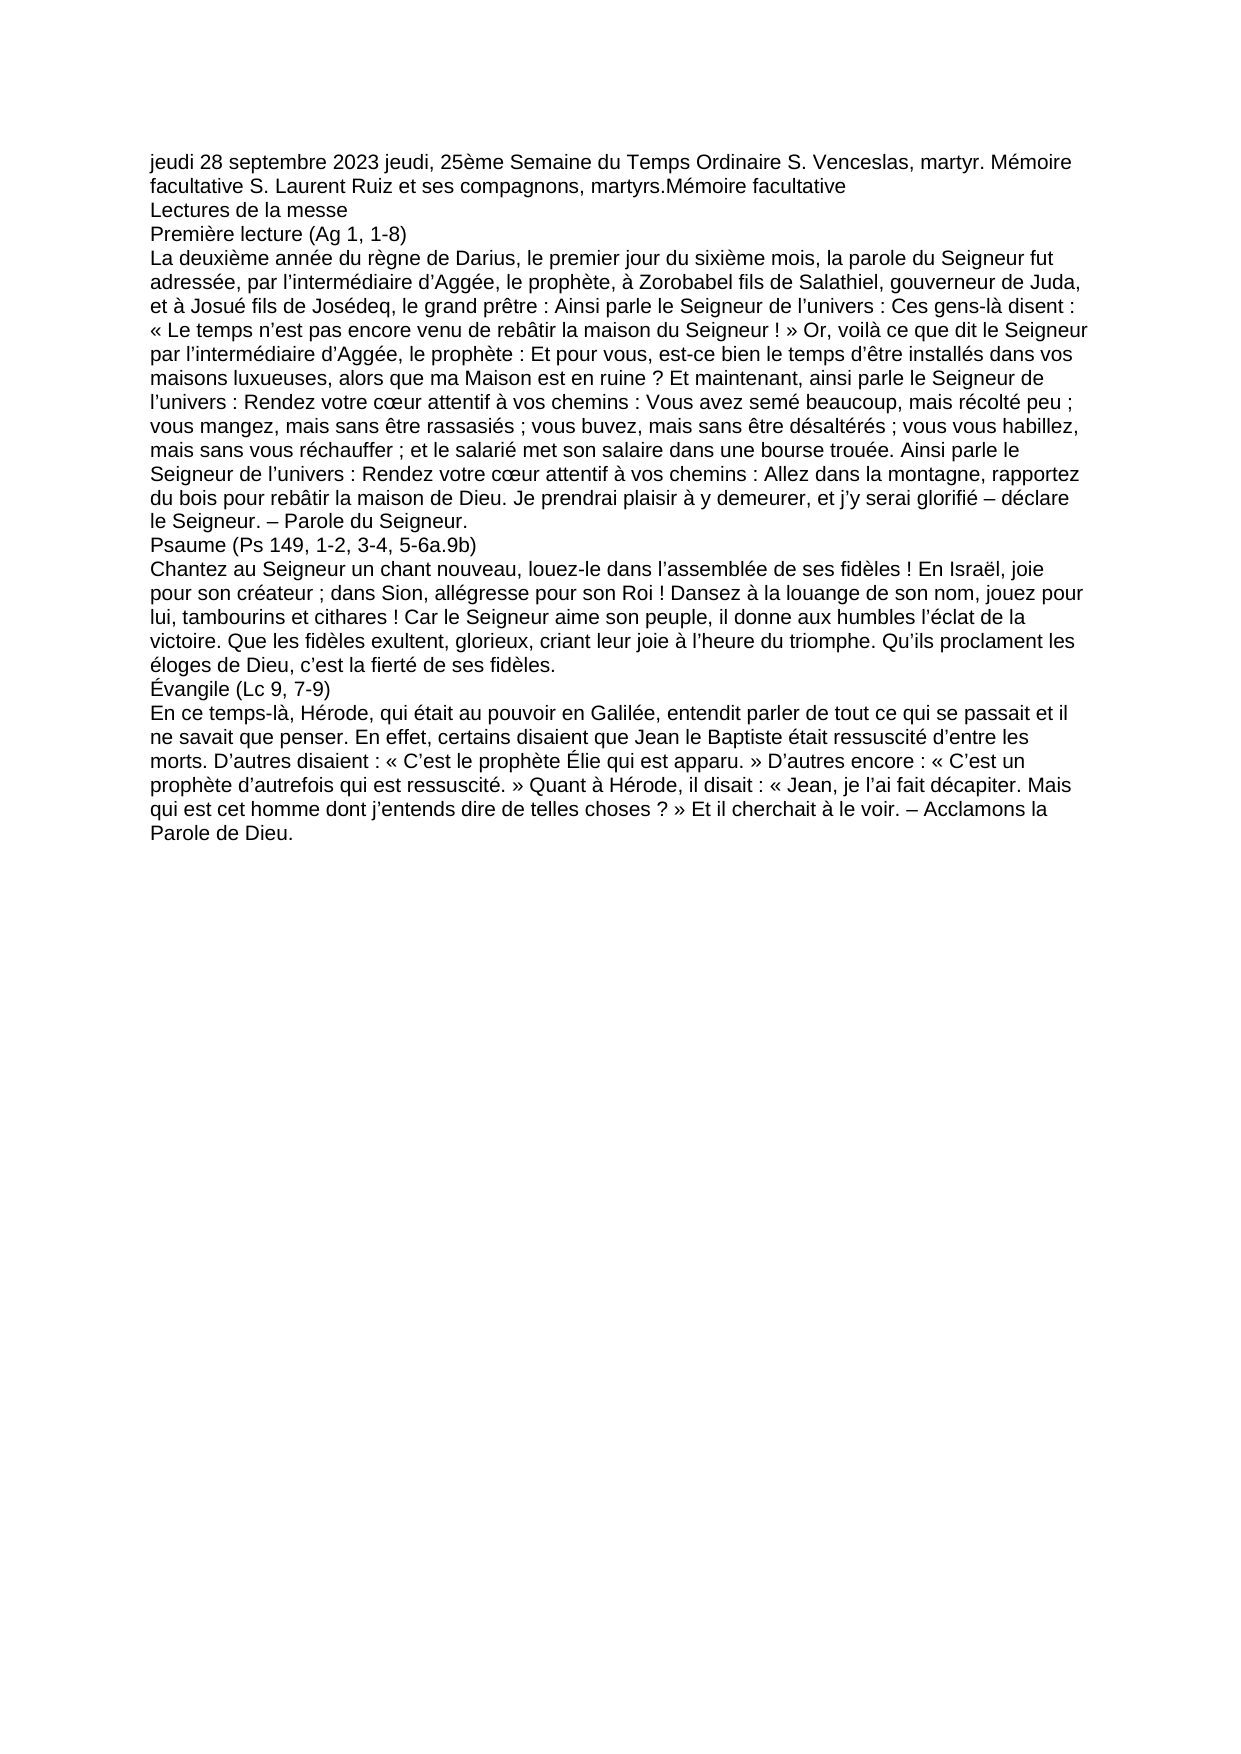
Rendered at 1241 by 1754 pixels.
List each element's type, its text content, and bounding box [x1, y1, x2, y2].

text Chantez au Seigneur un chant nouveau, louez-le dans l’assemblée de ses fidèles ! En Israël, joie pour son créateur ; dans Sion, allégresse pour son Roi ! Dansez à la louange de son nom, jouez pour lui, tambourins et cithares ! Car le Seigneur aime son peuple, il donne aux humbles l’éclat de la victoire. Que les fidèles exultent, glorieux, criant leur joie à l’heure du triomphe. Qu’ils proclament les éloges de Dieu, c’est la fierté de ses fidèles. [150, 557, 1090, 677]
text En ce temps-là, Hérode, qui était au pouvoir en Galilée, entendit parler de tout ce qui se passait et il ne savait que penser. En effet, certains disaient que Jean le Baptiste était ressuscité d’entre les morts. D’autres disaient : « C’est le prophète Élie qui est apparu. » D’autres encore : « C’est un prophète d’autrefois qui est ressuscité. » Quant à Hérode, il disait : « Jean, je l’ai fait décapiter. Mais qui est cet homme dont j’entends dire de telles choses ? » Et il cherchait à le voir. – Acclamons la Parole de Dieu. [150, 701, 1090, 845]
text La deuxième année du règne de Darius, le premier jour du sixième mois, la parole du Seigneur fut adressée, par l’intermédiaire d’Aggée, le prophète, à Zorobabel fils de Salathiel, gouverneur de Juda, et à Josué fils de Josédeq, le grand prêtre : Ainsi parle le Seigneur de l’univers : Ces gens-là disent : « Le temps n’est pas encore venu de rebâtir la maison du Seigneur ! » Or, voilà ce que dit le Seigneur par l’intermédiaire d’Aggée, le prophète : Et pour vous, est-ce bien le temps d’être installés dans vos maisons luxueuses, alors que ma Maison est en ruine ? Et maintenant, ainsi parle le Seigneur de l’univers : Rendez votre cœur attentif à vos chemins : Vous avez semé beaucoup, mais récolté peu ; vous mangez, mais sans être rassasiés ; vous buvez, mais sans être désaltérés ; vous vous habillez, mais sans vous réchauffer ; et le salarié met son salaire dans une bourse trouée. Ainsi parle le Seigneur de l’univers : Rendez votre cœur attentif à vos chemins : Allez dans la montagne, rapportez du bois pour rebâtir la maison de Dieu. Je prendrai plaisir à y demeurer, et j’y serai glorifié – déclare le Seigneur. – Parole du Seigneur. [150, 246, 1090, 533]
